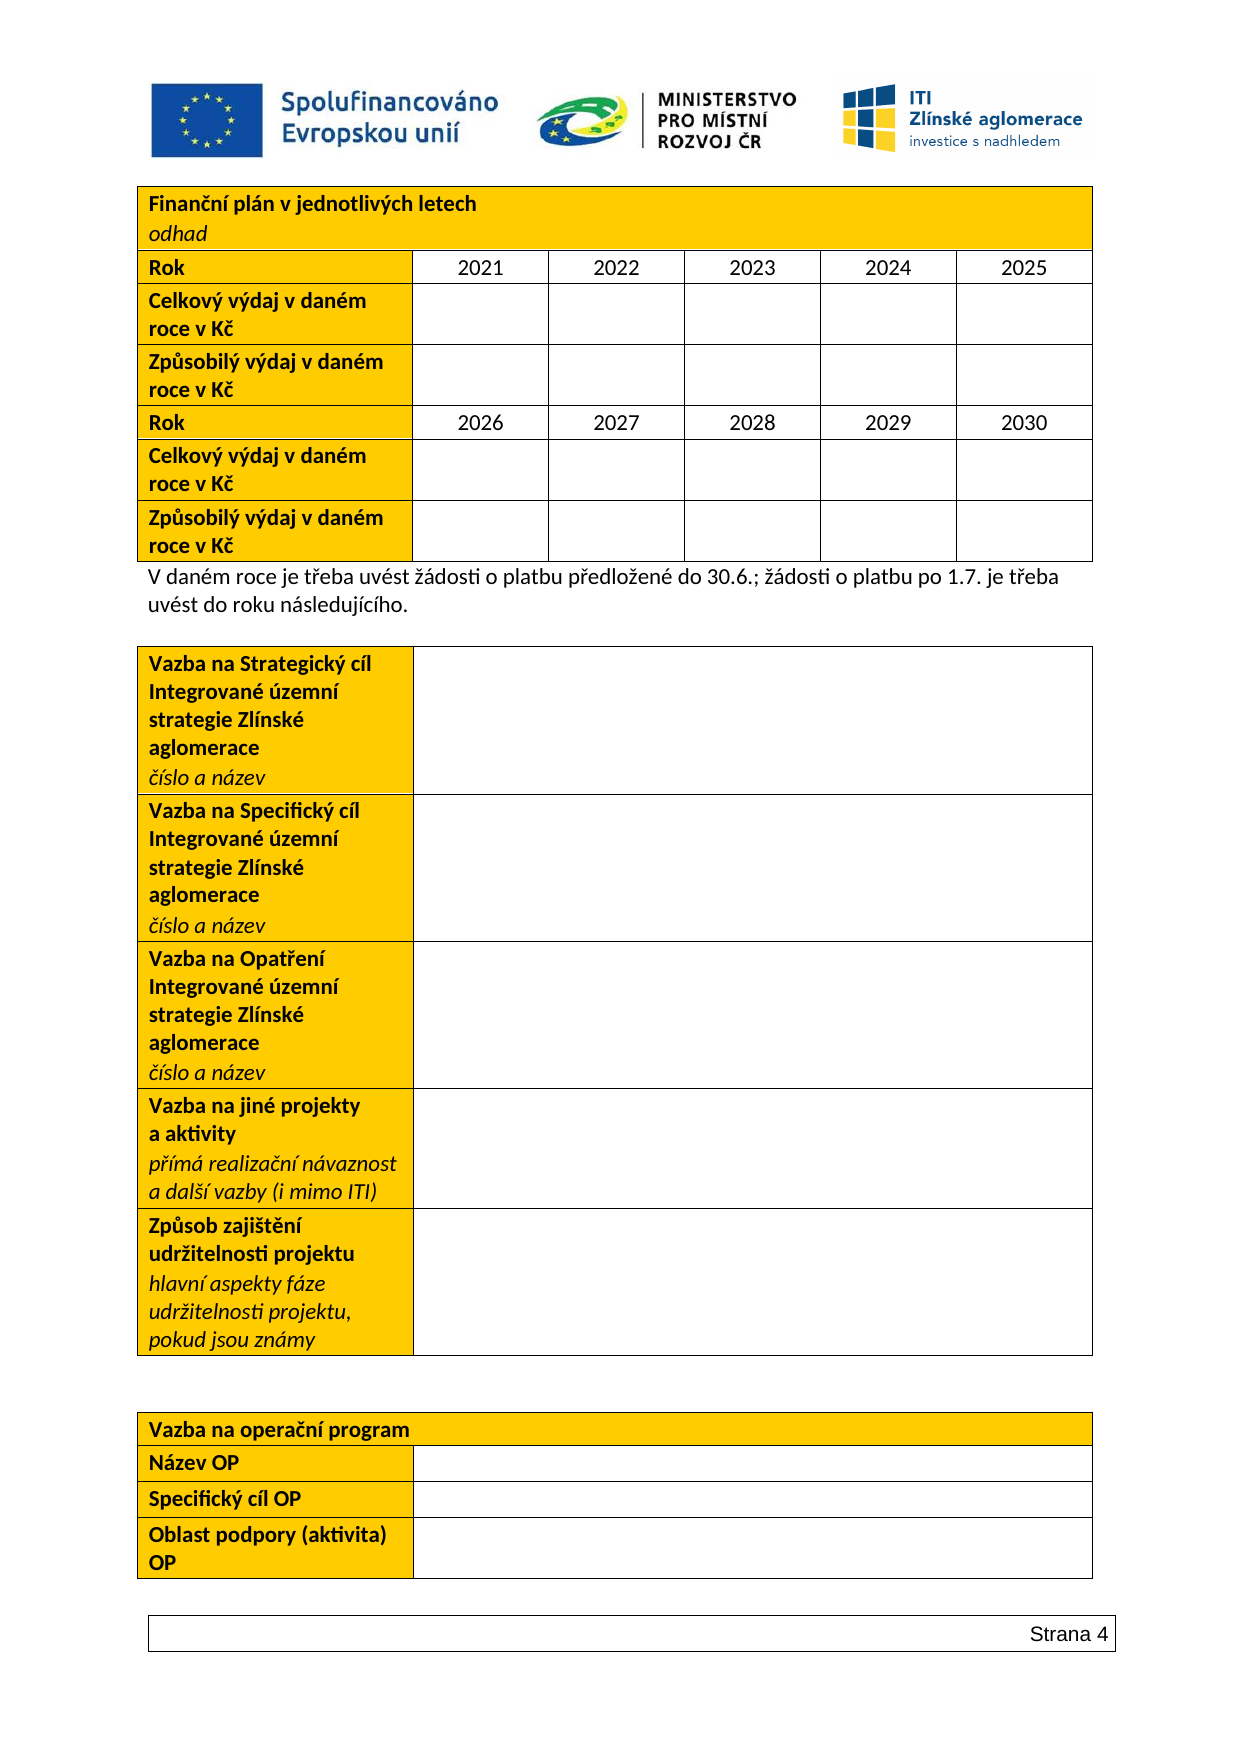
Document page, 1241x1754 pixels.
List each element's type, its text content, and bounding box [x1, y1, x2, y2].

table_cell [821, 345, 956, 405]
table_cell 2021 [413, 251, 548, 283]
table_cell [685, 501, 820, 561]
table_cell Vazba na Specifický cíl Integrované územní strategie Zlínské aglomerace číslo a název [138, 795, 413, 941]
table_cell [957, 501, 1092, 561]
table_cell Vazba na jiné projekty a aktivity přímá realizační návaznost a další vazby (i mimo ITI) [138, 1089, 413, 1208]
table_cell Rok [138, 406, 412, 438]
table_cell [414, 1209, 1092, 1355]
table_cell [413, 345, 548, 405]
table_header [414, 647, 1092, 793]
table_header Vazba na Strategický cíl Integrované územní strategie Zlínské aglomerace číslo a název [138, 647, 413, 793]
table_cell 2029 [821, 406, 956, 438]
picture [149, 81, 801, 159]
table_cell [414, 1089, 1092, 1208]
table_cell [413, 501, 548, 561]
table_cell [414, 1446, 1092, 1481]
table_cell Oblast podpory (aktivita) OP [138, 1518, 413, 1578]
table_cell [549, 501, 684, 561]
text V daném roce je třeba uvést žádosti o platbu předložené do 30.6.; žádosti o platbu po 1.7. je třeba uvést do roku následujícího. [148, 562, 1092, 618]
table_cell 2026 [413, 406, 548, 438]
table_cell 2028 [685, 406, 820, 438]
table_cell [821, 440, 956, 500]
table_cell Způsob zajištění udržitelnosti projektu hlavní aspekty fáze udržitelnosti projektu, pokud jsou známy [138, 1209, 413, 1355]
table_cell Specifický cíl OP [138, 1482, 413, 1517]
table_header Finanční plán v jednotlivých letech odhad [138, 187, 1092, 249]
table_cell [685, 284, 820, 344]
table_cell Celkový výdaj v daném roce v Kč [138, 284, 412, 344]
table_cell [549, 440, 684, 500]
table_cell [549, 284, 684, 344]
table_cell 2023 [685, 251, 820, 283]
table_cell Způsobilý výdaj v daném roce v Kč [138, 345, 412, 405]
table_cell 2024 [821, 251, 956, 283]
table_cell [414, 942, 1092, 1088]
table_cell 2025 [957, 251, 1092, 283]
table_cell [685, 345, 820, 405]
table_cell [414, 1518, 1092, 1578]
table_cell [414, 795, 1092, 941]
table_header Vazba na operační program [138, 1413, 1092, 1445]
table_cell Celkový výdaj v daném roce v Kč [138, 440, 412, 500]
table_cell [957, 284, 1092, 344]
table_cell Název OP [138, 1446, 413, 1481]
table_cell Rok [138, 251, 412, 283]
table_cell [413, 440, 548, 500]
table_cell Způsobilý výdaj v daném roce v Kč [138, 501, 412, 561]
table_cell [821, 284, 956, 344]
table_cell [821, 501, 956, 561]
table_cell [414, 1482, 1092, 1517]
table_cell 2022 [549, 251, 684, 283]
table_cell [957, 345, 1092, 405]
table_cell [413, 284, 548, 344]
picture [831, 73, 1092, 159]
table_cell [957, 440, 1092, 500]
table_cell Vazba na Opatření Integrované územní strategie Zlínské aglomerace číslo a název [138, 942, 413, 1088]
table_cell [549, 345, 684, 405]
table_cell 2030 [957, 406, 1092, 438]
table_cell [685, 440, 820, 500]
table_cell 2027 [549, 406, 684, 438]
